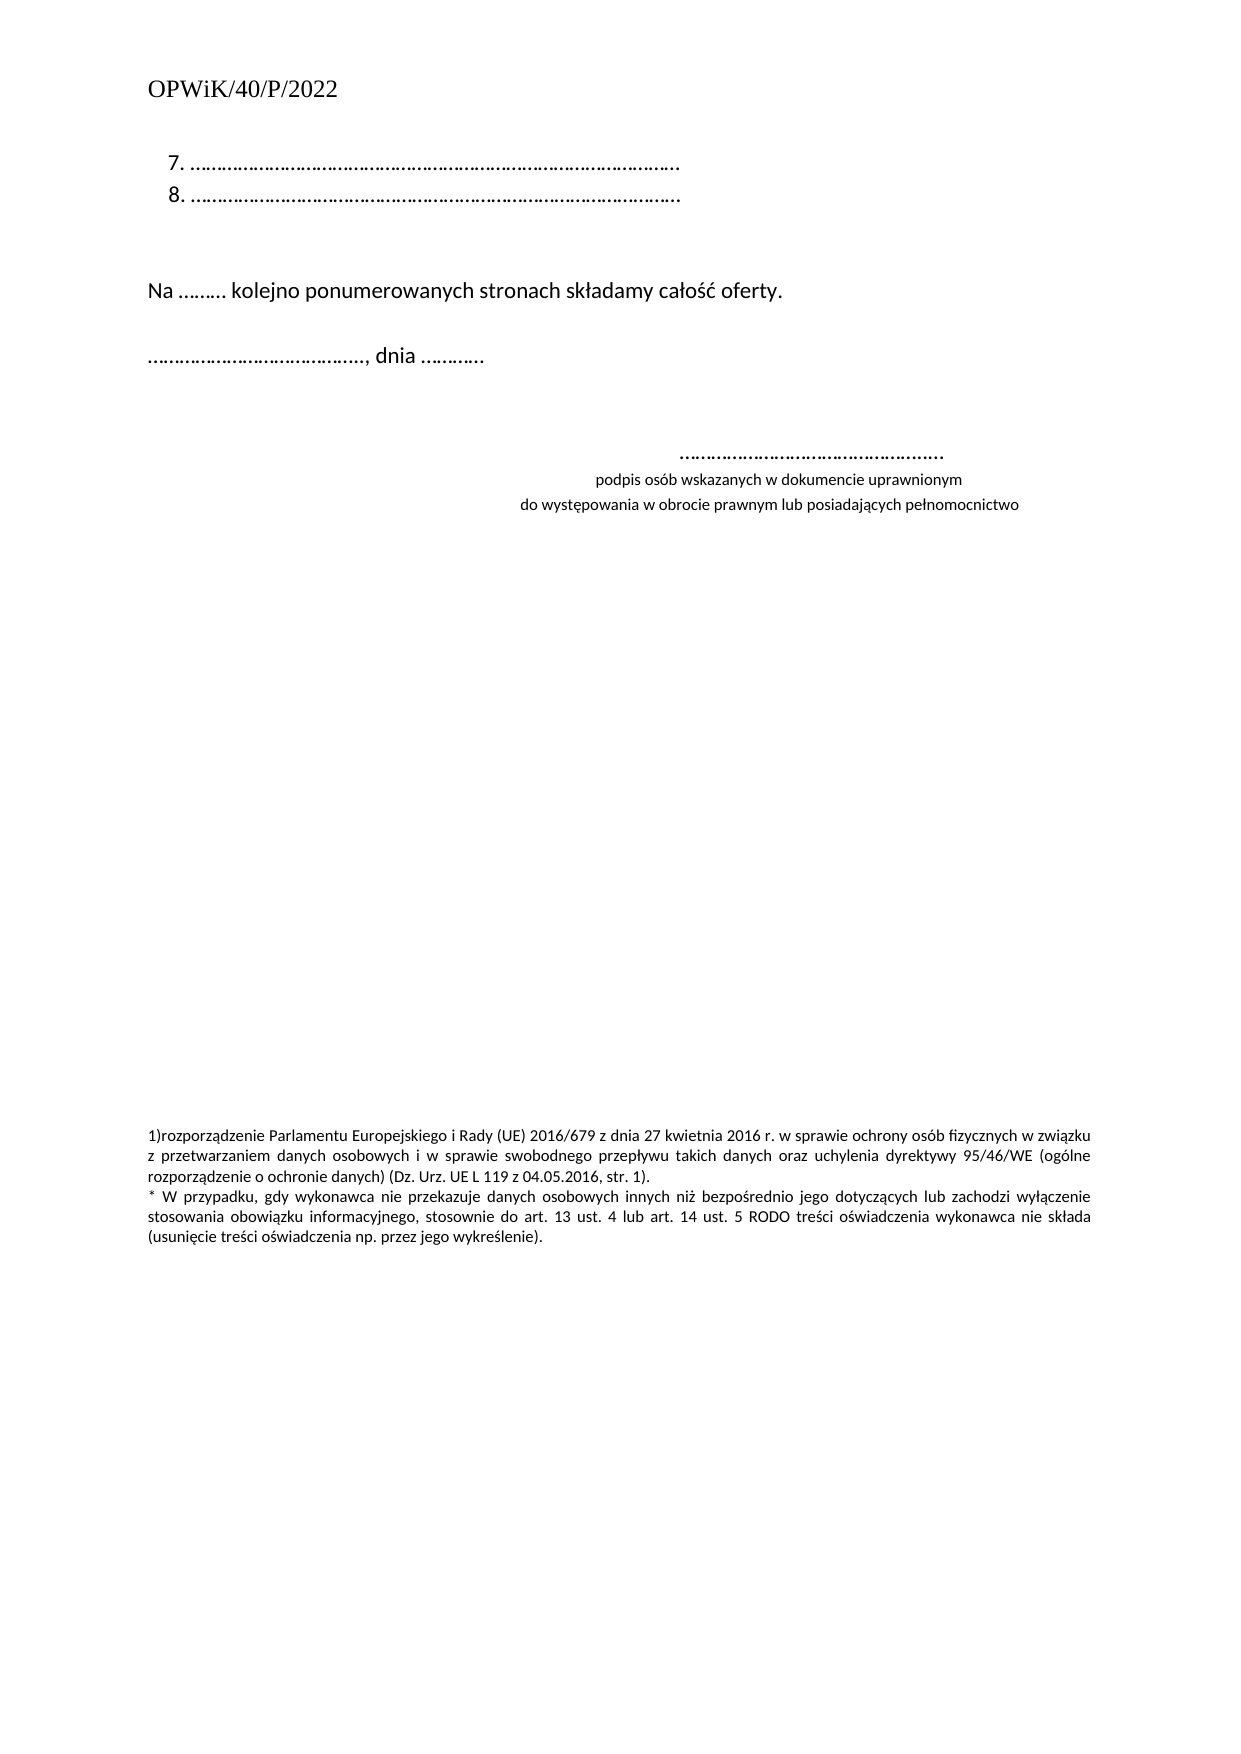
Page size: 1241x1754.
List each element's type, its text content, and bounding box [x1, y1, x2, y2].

text 8. ………………………………………………………………………………… [148, 180, 1093, 208]
text ………………………………….., dnia ………… [148, 341, 1093, 369]
text podpis osób wskazanych w dokumencie uprawnionym [148, 469, 1093, 490]
text 1)rozporządzenie Parlamentu Europejskiego i Rady (UE) 2016/679 z dnia 27 kwietnia 2016 r. w sprawie ochrony osób fizycznych w związku z przetwarzaniem danych osobowych i w sprawie swobodnego przepływu takich danych oraz uchylenia dyrektywy 95/46/WE (ogólne rozporządzenie o ochronie danych) (Dz. Urz. UE L 119 z 04.05.2016, str. 1). [148, 1125, 1093, 1186]
text ………………………………………..… [148, 437, 1093, 465]
text * W przypadku, gdy wykonawca nie przekazuje danych osobowych innych niż bezpośrednio jego dotyczących lub zachodzi wyłączenie stosowania obowiązku informacyjnego, stosownie do art. 13 ust. 4 lub art. 14 ust. 5 RODO treści oświadczenia wykonawca nie składa (usunięcie treści oświadczenia np. przez jego wykreślenie). [148, 1186, 1093, 1247]
text Na ……… kolejno ponumerowanych stronach składamy całość oferty. [148, 276, 1093, 304]
text do występowania w obrocie prawnym lub posiadających pełnomocnictwo [148, 494, 1093, 514]
text 7. ………………………………………………………………………………… [162, 148, 1093, 176]
